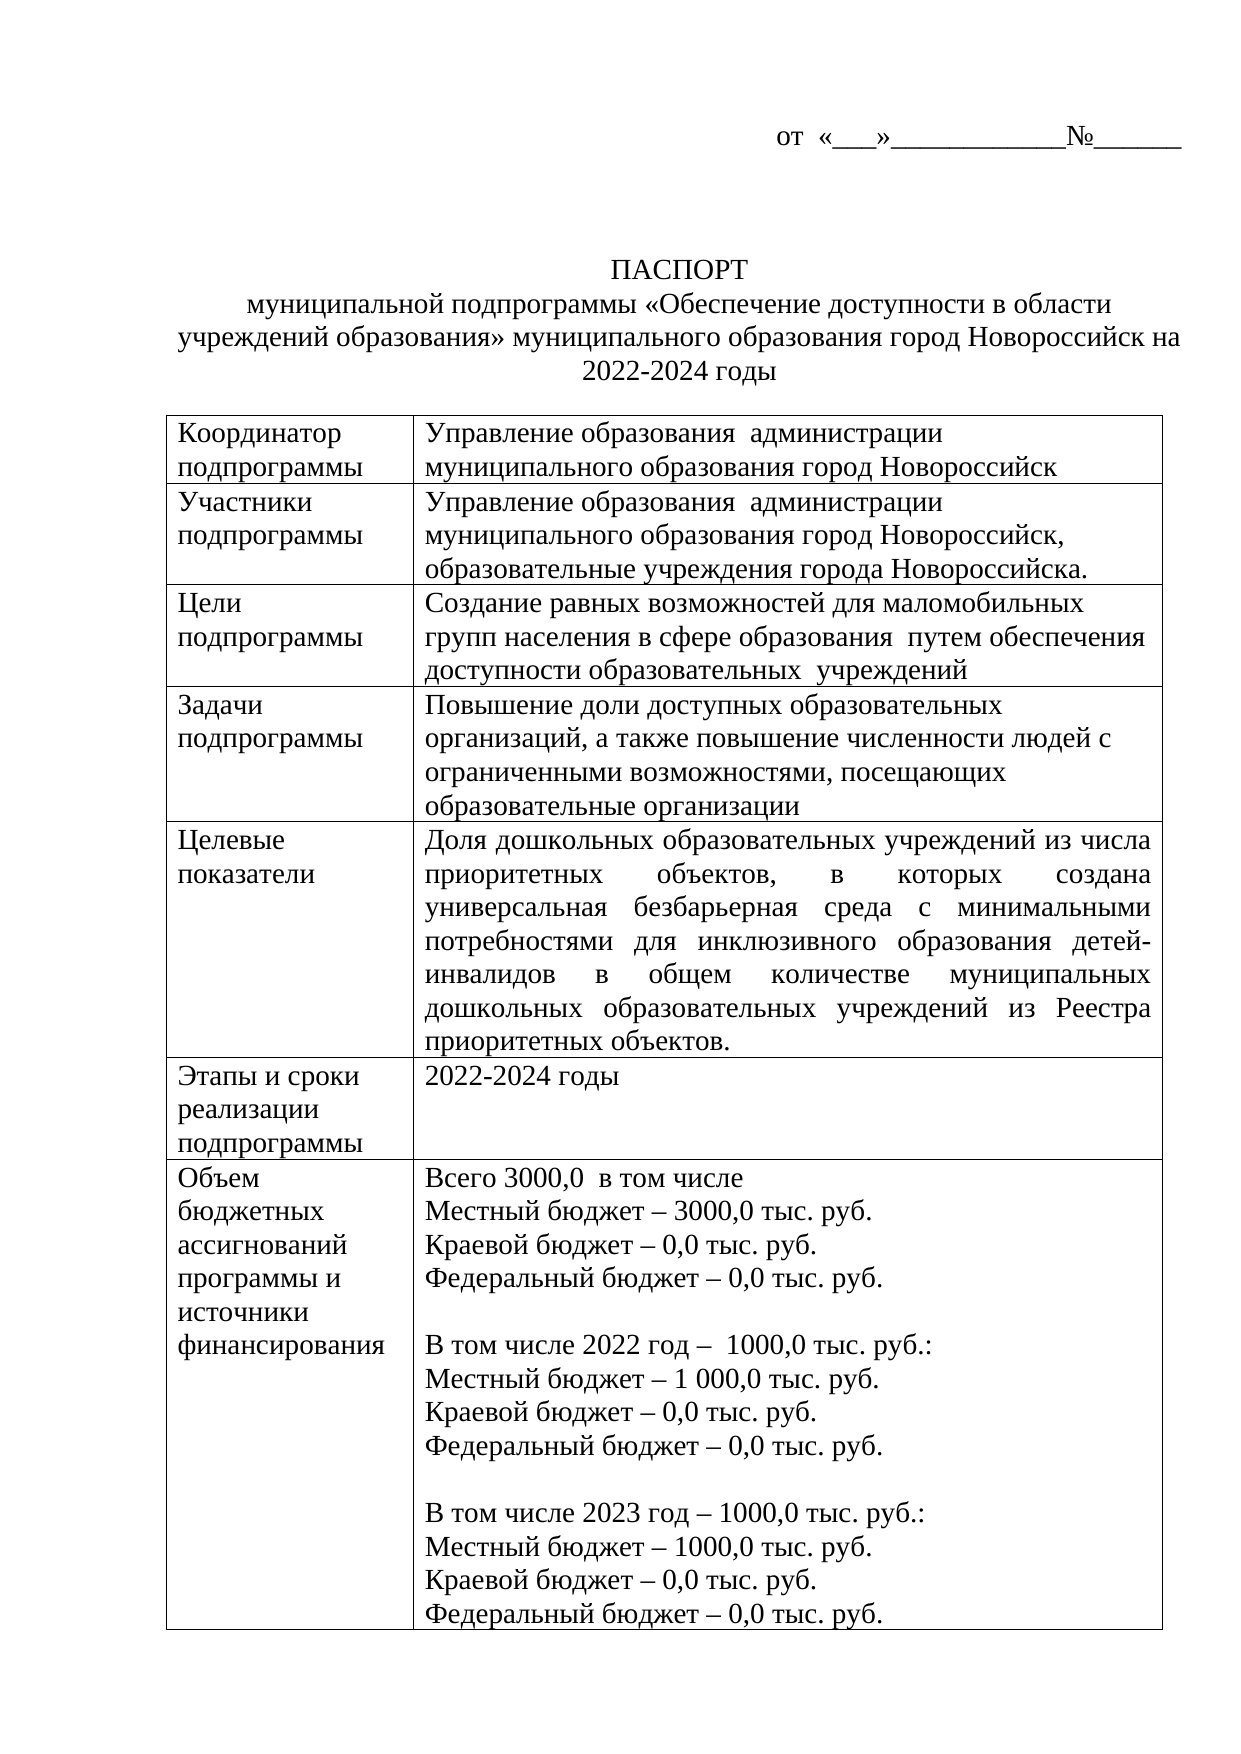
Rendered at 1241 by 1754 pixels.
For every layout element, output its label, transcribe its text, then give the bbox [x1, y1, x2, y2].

table_cell 2022-2024 годы [414, 1058, 1162, 1159]
table_cell Задачи подпрограммы [167, 687, 413, 821]
table_cell Повышение доли доступных образовательных организаций, а также повышение численности людей с ограниченными возможностями, посещающих образовательные организации [414, 687, 1162, 821]
table_cell Создание равных возможностей для маломобильных групп населения в сфере образования путем обеспечения доступности образовательных учреждений [414, 585, 1162, 686]
table_cell Целевые показатели [167, 822, 413, 1057]
table_header Координатор подпрограммы [167, 416, 413, 483]
table_cell Управление образования администрации муниципального образования город Новороссийск, образовательные учреждения города Новороссийска. [414, 484, 1162, 584]
table_header Управление образования администрации муниципального образования город Новороссийск [414, 416, 1162, 483]
table_cell Доля дошкольных образовательных учреждений из числа приоритетных объектов, в которых создана универсальная безбарьерная среда с минимальными потребностями для инклюзивного образования детей-инвалидов в общем количестве муниципальных дошкольных образовательных учреждений из Реестра приоритетных объектов. [414, 822, 1162, 1057]
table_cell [414, 1160, 1162, 1629]
text от «___»____________№______ [177, 118, 1181, 152]
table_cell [167, 1160, 413, 1629]
title ПАСПОРТ [177, 252, 1181, 286]
table_cell Участники подпрограммы [167, 484, 413, 584]
table_cell Этапы и сроки реализации подпрограммы [167, 1058, 413, 1159]
table_cell Цели подпрограммы [167, 585, 413, 686]
title муниципальной подпрограммы «Обеспечение доступности в области учреждений образования» муниципального образования город Новороссийск на 2022-2024 годы [177, 286, 1181, 386]
